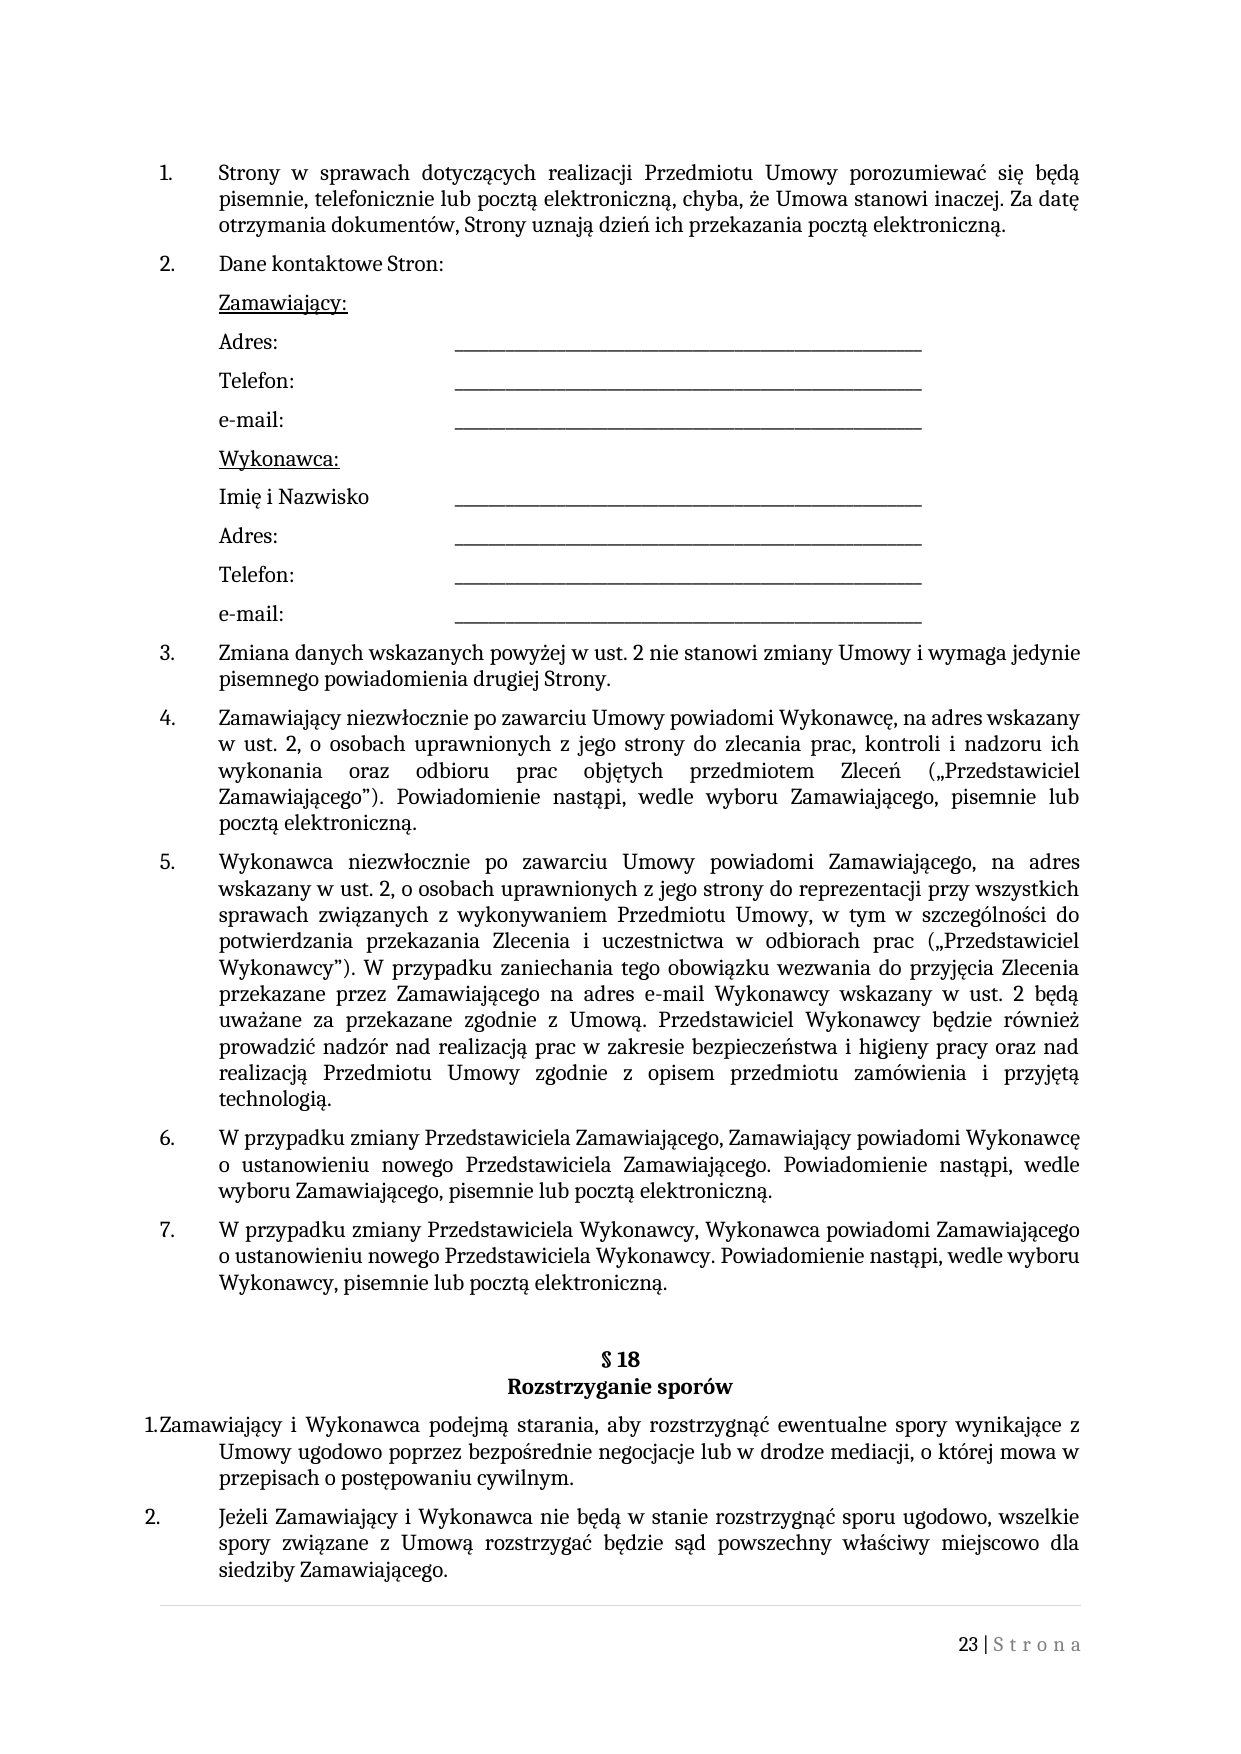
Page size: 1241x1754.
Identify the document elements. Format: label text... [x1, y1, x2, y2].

text § 18 Rozstrzyganie sporów [159, 1347, 1081, 1400]
list Zmiana danych wskazanych powyżej w ust. 2 nie stanowi zmiany Umowy i wymaga jedynie pisemnego powiadomienia drugiej Strony. [159, 639, 1081, 692]
text Telefon: _______________________________________________________ [218, 562, 1081, 588]
list W przypadku zmiany Przedstawiciela Wykonawcy, Wykonawca powiadomi Zamawiającego o ustanowieniu nowego Przedstawiciela Wykonawcy. Powiadomienie nastąpi, wedle wyboru Wykonawcy, pisemnie lub pocztą elektroniczną. [159, 1217, 1081, 1296]
text Adres: _______________________________________________________ [218, 523, 1081, 549]
list Wykonawca niezwłocznie po zawarciu Umowy powiadomi Zamawiającego, na adres wskazany w ust. 2, o osobach uprawnionych z jego strony do reprezentacji przy wszystkich sprawach związanych z wykonywaniem Przedmiotu Umowy, w tym w szczególności do potwierdzania przekazania Zlecenia i uczestnictwa w odbiorach prac („Przedstawiciel Wykonawcy”). W przypadku zaniechania tego obowiązku wezwania do przyjęcia Zlecenia przekazane przez Zamawiającego na adres e-mail Wykonawcy wskazany w ust. 2 będą uważane za przekazane zgodnie z Umową. Przedstawiciel Wykonawcy będzie również prowadzić nadzór nad realizacją prac w zakresie bezpieczeństwa i higieny pracy oraz nad realizacją Przedmiotu Umowy zgodnie z opisem przedmiotu zamówienia i przyjętą technologią. [159, 849, 1081, 1113]
list Dane kontaktowe Stron: [159, 251, 1081, 277]
list W przypadku zmiany Przedstawiciela Zamawiającego, Zamawiający powiadomi Wykonawcę o ustanowieniu nowego Przedstawiciela Zamawiającego. Powiadomienie nastąpi, wedle wyboru Zamawiającego, pisemnie lub pocztą elektroniczną. [159, 1125, 1081, 1204]
list Jeżeli Zamawiający i Wykonawca nie będą w stanie rozstrzygnąć sporu ugodowo, wszelkie spory związane z Umową rozstrzygać będzie sąd powszechny właściwy miejscowo dla siedziby Zamawiającego. [145, 1504, 1081, 1583]
list Zamawiający i Wykonawca podejmą starania, aby rozstrzygnąć ewentualne spory wynikające z Umowy ugodowo poprzez bezpośrednie negocjacje lub w drodze mediacji, o której mowa w przepisach o postępowaniu cywilnym. [145, 1412, 1081, 1491]
text Imię i Nazwisko _______________________________________________________ [218, 484, 1081, 511]
text Adres: _______________________________________________________ [218, 329, 1081, 355]
list Strony w sprawach dotyczących realizacji Przedmiotu Umowy porozumiewać się będą pisemnie, telefonicznie lub pocztą elektroniczną, chyba, że Umowa stanowi inaczej. Za datę otrzymania dokumentów, Strony uznają dzień ich przekazania pocztą elektroniczną. [159, 159, 1081, 238]
text Wykonawca: [218, 445, 1081, 472]
text e-mail: _______________________________________________________ [218, 406, 1081, 433]
text Zamawiający: [218, 290, 1081, 316]
list Zamawiający niezwłocznie po zawarciu Umowy powiadomi Wykonawcę, na adres wskazany w ust. 2, o osobach uprawnionych z jego strony do zlecania prac, kontroli i nadzoru ich wykonania oraz odbioru prac objętych przedmiotem Zleceń („Przedstawiciel Zamawiającego”). Powiadomienie nastąpi, wedle wyboru Zamawiającego, pisemnie lub pocztą elektroniczną. [159, 705, 1081, 837]
text e-mail: _______________________________________________________ [218, 601, 1081, 627]
text Telefon: _______________________________________________________ [218, 368, 1081, 394]
